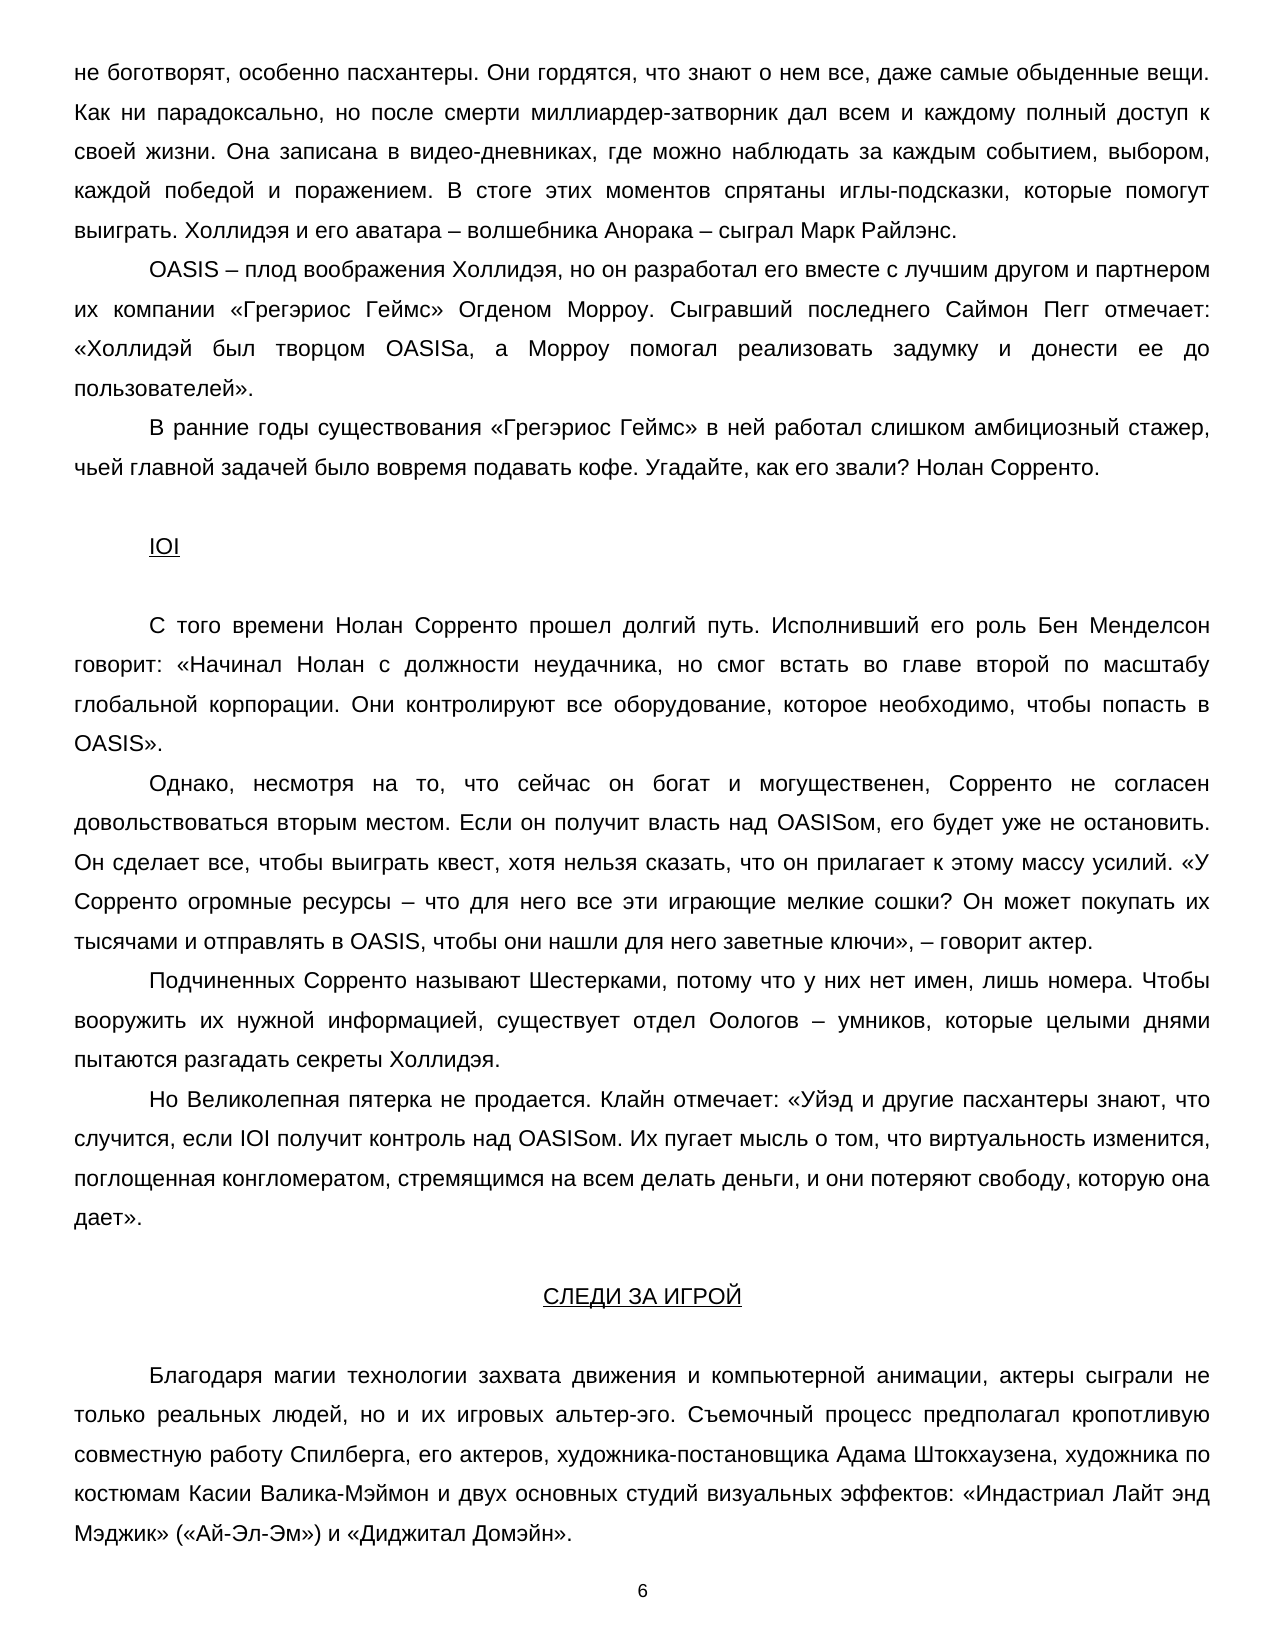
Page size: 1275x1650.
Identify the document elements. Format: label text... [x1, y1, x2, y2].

text Подчиненных Сорренто называют Шестерками, потому что у них нет имен, лишь номера. Чтобы вооружить их нужной информацией, существует отдел Оологов – умников, которые целыми днями пытаются разгадать секреты Холлидэя. [74, 967, 1211, 1072]
text Благодаря магии технологии захвата движения и компьютерной анимации, актеры сыграли не только реальных людей, но и их игровых альтер-эго. Съемочный процесс предполагал кропотливую совместную работу Спилберга, его актеров, художника-постановщика Адама Штокхаузена, художника по костюмам Касии Валика-Мэймон и двух основных студий визуальных эффектов: «Индастриал Лайт энд Мэджик» («Ай-Эл-Эм») и «Диджитал Домэйн». [74, 1362, 1211, 1546]
text Но Великолепная пятерка не продается. Клайн отмечает: «Уйэд и другие пасхантеры знают, что случится, если IOI получит контроль над OASISом. Их пугает мысль о том, что виртуальность изменится, поглощенная конгломератом, стремящимся на всем делать деньги, и они потеряют свободу, которую она дает». [74, 1086, 1211, 1230]
text СЛЕДИ ЗА ИГРОЙ [74, 1283, 1211, 1309]
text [74, 59, 1211, 243]
text IOI [74, 533, 1211, 559]
text Однако, несмотря на то, что сейчас он богат и могущественен, Сорренто не согласен довольствоваться вторым местом. Если он получит власть над OASISом, его будет уже не остановить. Он сделает все, чтобы выиграть квест, хотя нельзя сказать, что он прилагает к этому массу усилий. «У Сорренто огромные ресурсы – что для него все эти играющие мелкие сошки? Он может покупать их тысячами и отправлять в OASIS, чтобы они нашли для него заветные ключи», – говорит актер. [74, 770, 1211, 954]
text В ранние годы существования «Грегэриос Геймс» в ней работал слишком амбициозный стажер, чьей главной задачей было вовремя подавать кофе. Угадайте, как его звали? Нолан Сорренто. [74, 414, 1211, 480]
text С того времени Нолан Сорренто прошел долгий путь. Исполнивший его роль Бен Менделсон говорит: «Начинал Нолан с должности неудачника, но смог встать во главе второй по масштабу глобальной корпорации. Они контролируют все оборудование, которое необходимо, чтобы попасть в OASIS». [74, 612, 1211, 757]
text OASIS – плод воображения Холлидэя, но он разработал его вместе с лучшим другом и партнером их компании «Грегэриос Геймс» Огденом Морроу. Сыгравший последнего Саймон Пегг отмечает: «Холлидэй был творцом OASISа, а Морроу помогал реализовать задумку и донести ее до пользователей». [74, 256, 1211, 401]
